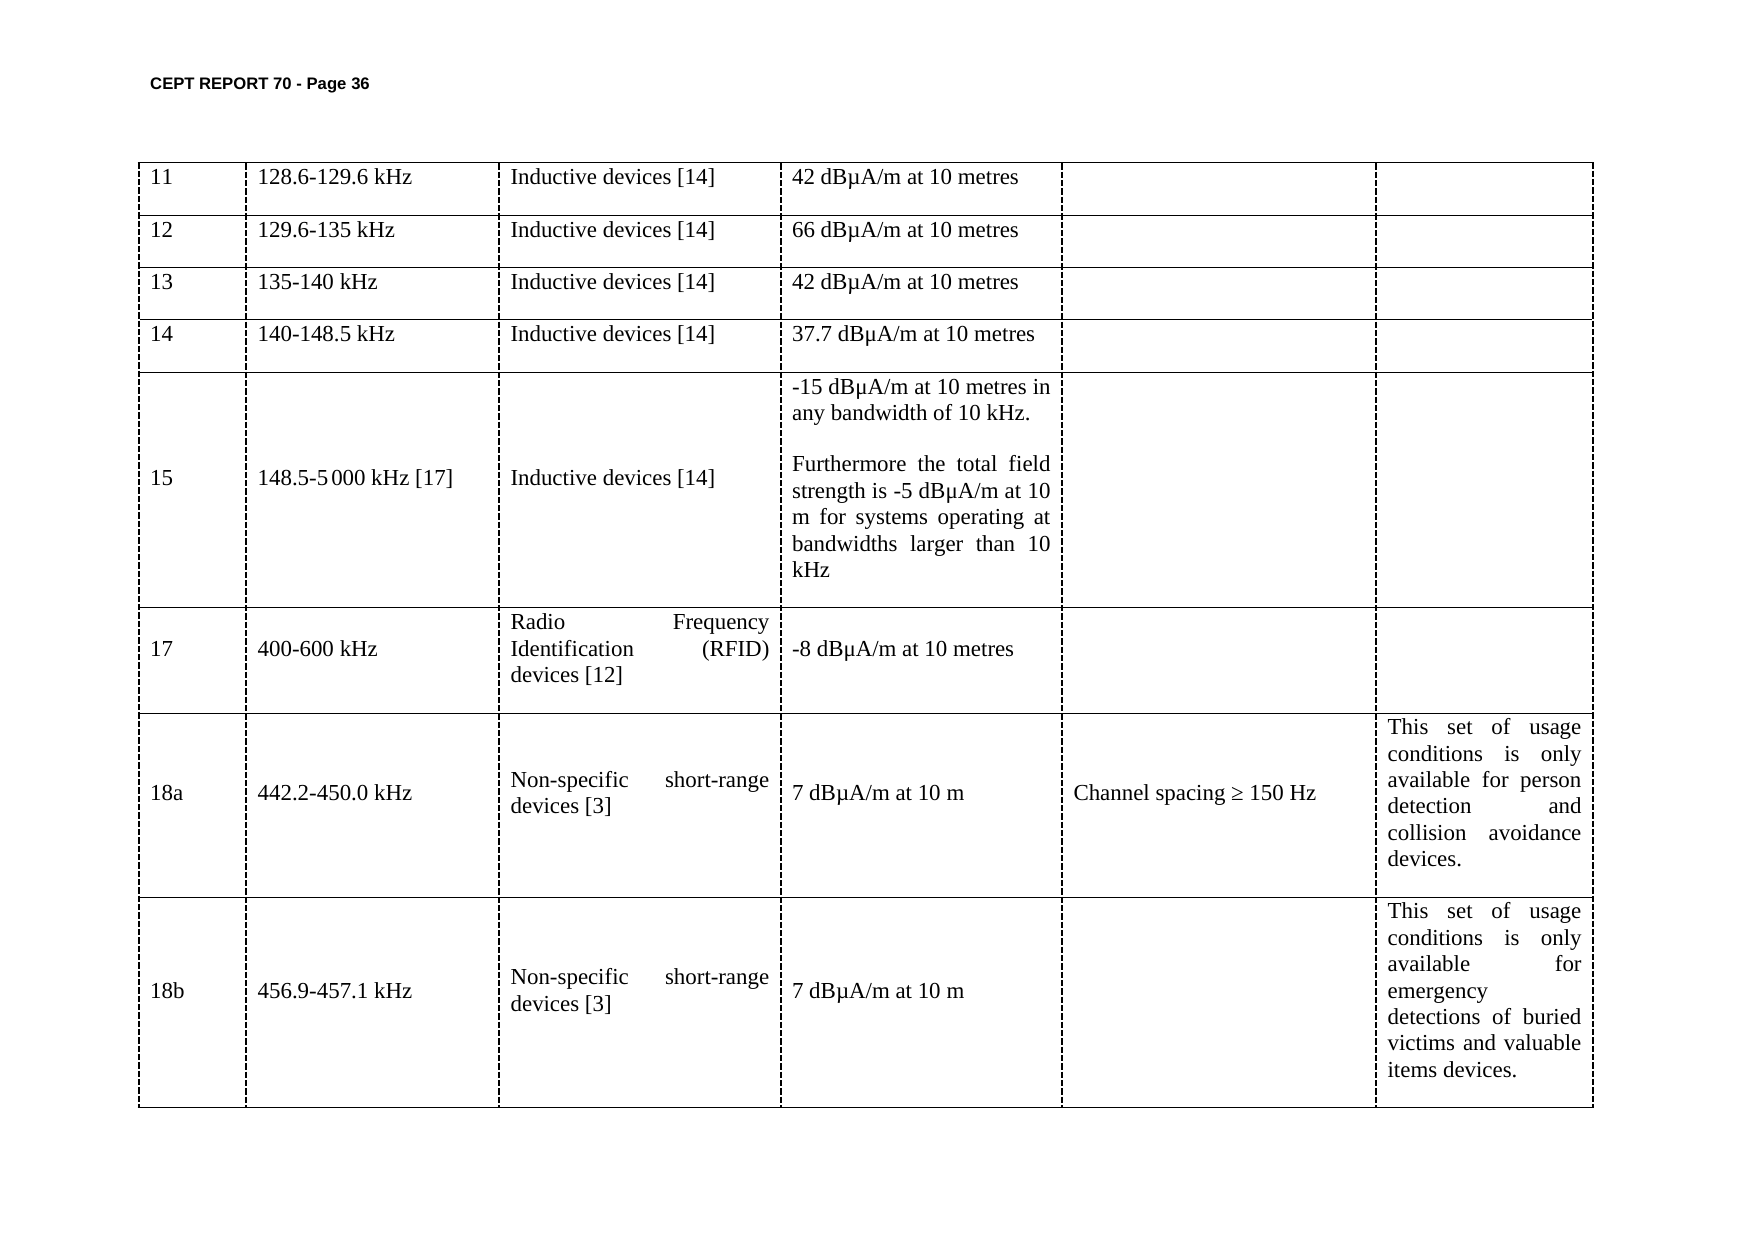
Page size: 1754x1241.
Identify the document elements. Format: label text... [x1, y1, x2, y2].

table_cell 17 [139, 608, 246, 712]
table_cell 456.9-457.1 kHz [246, 898, 499, 1107]
table_cell 14 [139, 320, 246, 372]
table_cell [1376, 268, 1593, 319]
table_cell 7 dBµA/m at 10 m [781, 898, 1062, 1107]
table_cell 129.6-135 kHz [246, 216, 499, 267]
table_cell 15 [139, 373, 246, 607]
table_cell Inductive devices [14] [499, 320, 781, 372]
table_cell -15 dBμA/m at 10 metres in any bandwidth of 10 kHz. Furthermore the total field strength is -5 dΒμΑ/m at 10 m for systems operating at bandwidths larger than 10 kHz [781, 373, 1062, 607]
table_cell 442.2-450.0 kHz [246, 714, 499, 897]
table_cell [1376, 373, 1593, 607]
table_cell 135-140 kHz [246, 268, 499, 319]
table_cell 18a [139, 714, 246, 897]
table_cell 400-600 kHz [246, 608, 499, 712]
table_cell [1062, 608, 1376, 712]
table_cell 12 [139, 216, 246, 267]
table_cell Non-specific short-range devices [3] [499, 898, 781, 1107]
table_cell [1062, 163, 1376, 214]
table_cell 13 [139, 268, 246, 319]
table_cell Inductive devices [14] [499, 373, 781, 607]
table_cell Inductive devices [14] [499, 216, 781, 267]
table_cell [1062, 216, 1376, 267]
table_cell 7 dBµA/m at 10 m [781, 714, 1062, 897]
table_cell [1376, 163, 1593, 214]
table_cell Radio Frequency Identification (RFID) devices [12] [499, 608, 781, 712]
table_cell 18b [139, 898, 246, 1107]
table_cell [1062, 320, 1376, 372]
table_cell -8 dBμA/m at 10 metres [781, 608, 1062, 712]
table_cell 148.5-5 000 kHz [17] [246, 373, 499, 607]
table_cell [1062, 268, 1376, 319]
table_cell 66 dBµA/m at 10 metres [781, 216, 1062, 267]
table_cell [1062, 898, 1376, 1107]
table_cell This set of usage conditions is only available for emergency detections of buried victims and valuable items devices. [1376, 898, 1593, 1107]
table_cell 37.7 dBμA/m at 10 metres [781, 320, 1062, 372]
table_cell 42 dBµA/m at 10 metres [781, 163, 1062, 214]
table_cell This set of usage conditions is only available for person detection and collision avoidance devices. [1376, 714, 1593, 897]
table_cell [1376, 319, 1593, 372]
table_cell Inductive devices [14] [499, 268, 781, 319]
table_cell [1376, 608, 1593, 712]
table_cell 42 dBµA/m at 10 metres [781, 268, 1062, 319]
table_cell Non-specific short-range devices [3] [499, 714, 781, 897]
table_cell [1376, 216, 1593, 267]
table_cell 11 [139, 163, 246, 214]
table_cell 128.6-129.6 kHz [246, 163, 499, 214]
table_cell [499, 163, 781, 214]
table_cell [1062, 373, 1376, 607]
table_cell 140-148.5 kHz [246, 320, 499, 372]
table_cell Channel spacing ≥ 150 Hz [1062, 714, 1376, 897]
